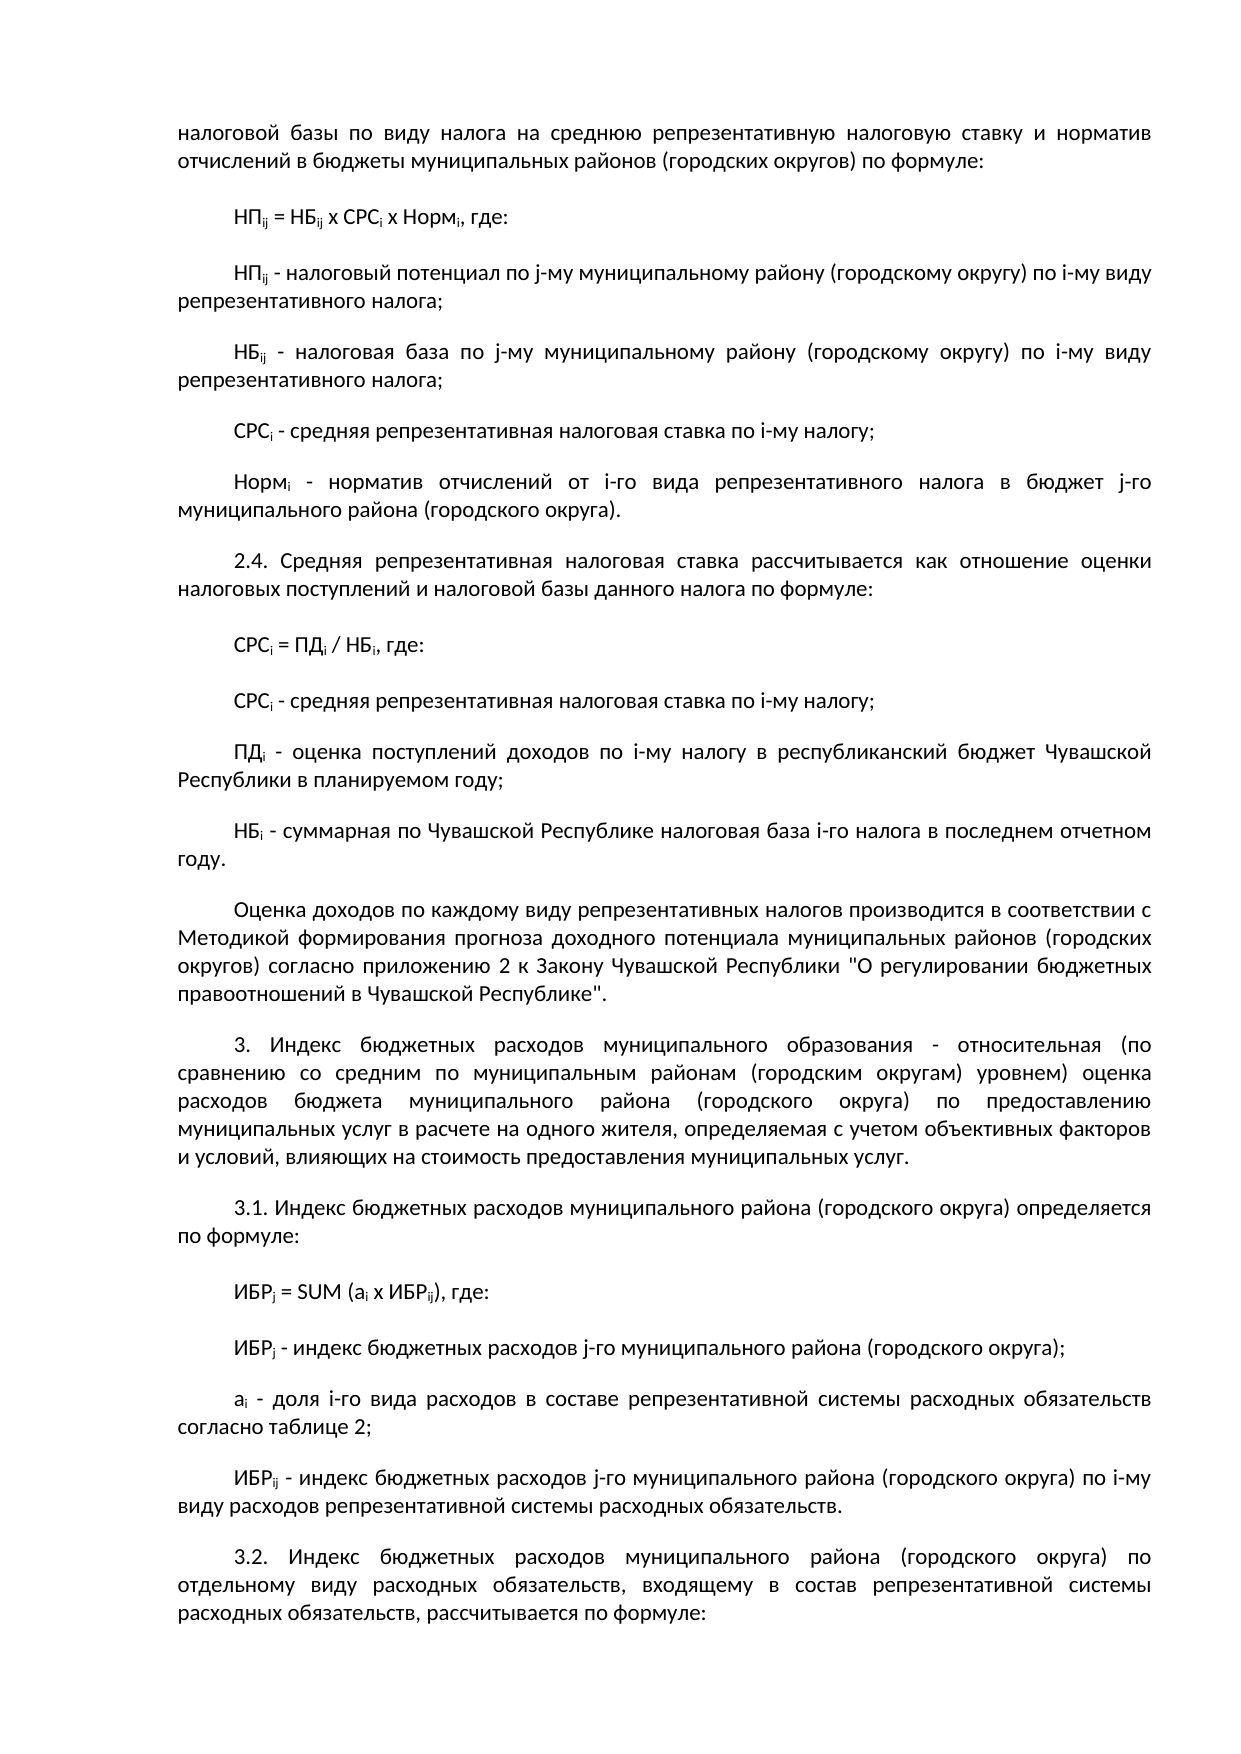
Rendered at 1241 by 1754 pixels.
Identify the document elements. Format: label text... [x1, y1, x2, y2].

text Оценка доходов по каждому виду репрезентативных налогов производится в соответствии с Методикой формирования прогноза доходного потенциала муниципальных районов (городских округов) согласно приложению 2 к Закону Чувашской Республики "О регулировании бюджетных правоотношений в Чувашской Республике". [177, 895, 1152, 1007]
text СРСi - средняя репрезентативная налоговая ставка по i-му налогу; [177, 686, 1152, 714]
text НБij - налоговая база по j-му муниципальному району (городскому округу) по i-му виду репрезентативного налога; [177, 337, 1152, 393]
text СРСi - средняя репрезентативная налоговая ставка по i-му налогу; [177, 416, 1152, 444]
text НПij - налоговый потенциал по j-му муниципальному району (городскому округу) по i-му виду репрезентативного налога; [177, 258, 1152, 314]
text НПij = НБij x СРСi x Нормi, где: [177, 202, 1152, 230]
text СРСi = ПДi / НБi, где: [177, 630, 1152, 658]
text Нормi - норматив отчислений от i-го вида репрезентативного налога в бюджет j-го муниципального района (городского округа). [177, 467, 1152, 523]
text ИБРj - индекс бюджетных расходов j-го муниципального района (городского округа); [177, 1333, 1152, 1361]
text 3. Индекс бюджетных расходов муниципального образования - относительная (по сравнению со средним по муниципальным районам (городским округам) уровнем) оценка расходов бюджета муниципального района (городского округа) по предоставлению муниципальных услуг в расчете на одного жителя, определяемая с учетом объективных факторов и условий, влияющих на стоимость предоставления муниципальных услуг. [177, 1030, 1152, 1170]
text 2.4. Средняя репрезентативная налоговая ставка рассчитывается как отношение оценки налоговых поступлений и налоговой базы данного налога по формуле: [177, 546, 1152, 602]
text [177, 118, 1152, 174]
text аi - доля i-го вида расходов в составе репрезентативной системы расходных обязательств согласно таблице 2; [177, 1384, 1152, 1440]
text ИБРij - индекс бюджетных расходов j-го муниципального района (городского округа) по i-му виду расходов репрезентативной системы расходных обязательств. [177, 1463, 1152, 1519]
text НБi - суммарная по Чувашской Республике налоговая база i-го налога в последнем отчетном году. [177, 816, 1152, 872]
text ПДi - оценка поступлений доходов по i-му налогу в республиканский бюджет Чувашской Республики в планируемом году; [177, 737, 1152, 793]
text 3.1. Индекс бюджетных расходов муниципального района (городского округа) определяется по формуле: [177, 1193, 1152, 1249]
text 3.2. Индекс бюджетных расходов муниципального района (городского округа) по отдельному виду расходных обязательств, входящему в состав репрезентативной системы расходных обязательств, рассчитывается по формуле: [177, 1542, 1152, 1626]
text ИБРj = SUM (аi x ИБРij), где: [177, 1277, 1152, 1305]
